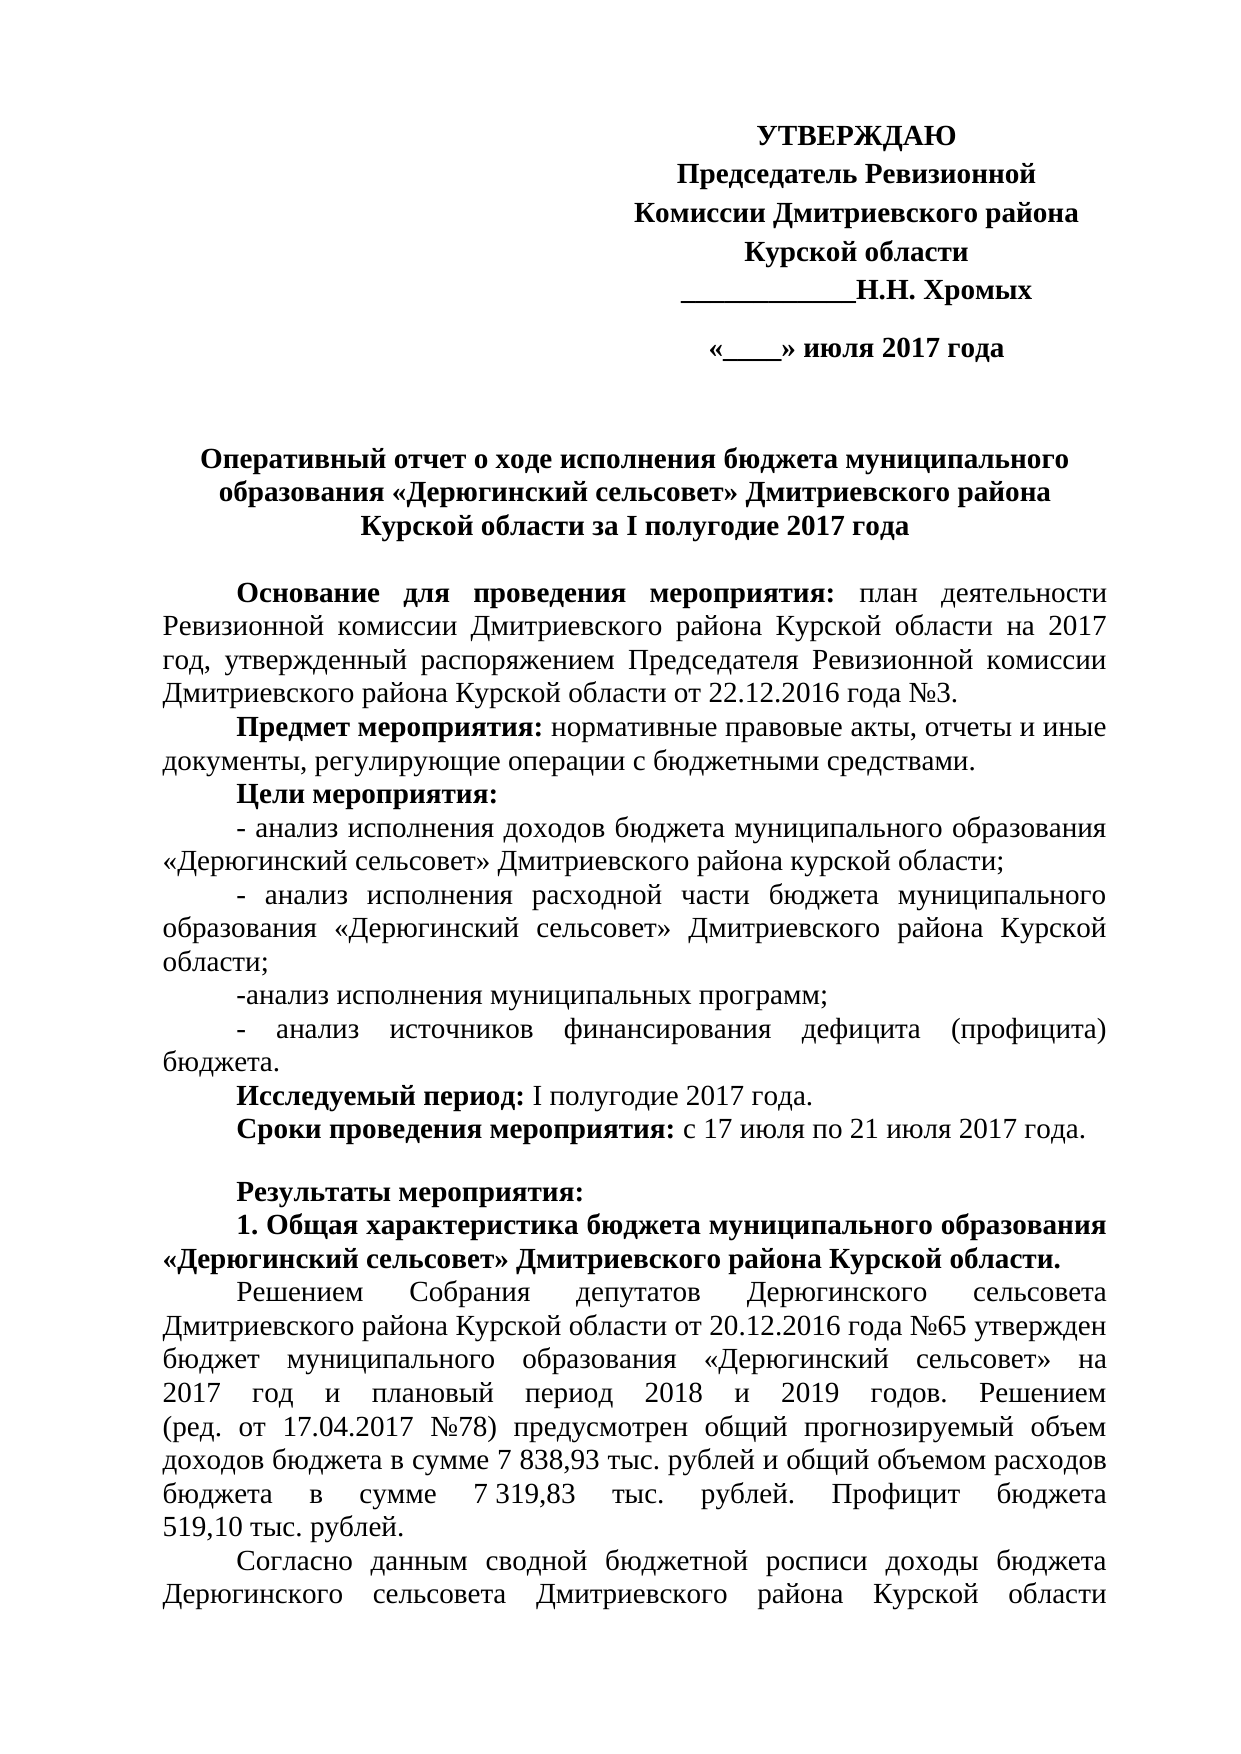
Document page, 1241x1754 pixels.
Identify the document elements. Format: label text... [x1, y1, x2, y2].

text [162, 1543, 1107, 1610]
text Оперативный отчет о ходе исполнения бюджета муниципального образования «Дерюгинский сельсовет» Дмитриевского района Курской области за I полугодие 2017 года [162, 441, 1107, 541]
text - анализ источников финансирования дефицита (профицита) бюджета. [162, 1011, 1107, 1078]
text Председатель Ревизионной [605, 157, 1107, 190]
text Результаты мероприятия: [162, 1174, 1107, 1207]
text Предмет мероприятия: нормативные правовые акты, отчеты и иные документы, регулирующие операции с бюджетными средствами. [162, 709, 1107, 776]
text Сроки проведения мероприятия: с 17 июля по 21 июля 2017 года. [162, 1112, 1107, 1145]
text УТВЕРЖДАЮ [605, 118, 1107, 152]
text -анализ исполнения муниципальных программ; [162, 977, 1107, 1011]
text Курской области [605, 234, 1107, 267]
text Исследуемый период: I полугодие 2017 года. [162, 1078, 1107, 1112]
text ____________Н.Н. Хромых [605, 272, 1107, 306]
text Основание для проведения мероприятия: план деятельности Ревизионной комиссии Дмитриевского района Курской области на 2017 год, утвержденный распоряжением Председателя Ревизионной комиссии Дмитриевского района Курской области от 22.12.2016 года №3. [162, 575, 1107, 709]
text «____» июля 2017 года [605, 330, 1107, 364]
text Комиссии Дмитриевского района [605, 195, 1107, 229]
text - анализ исполнения доходов бюджета муниципального образования «Дерюгинский сельсовет» Дмитриевского района курской области; [162, 810, 1107, 877]
text Решением Собрания депутатов Дерюгинского сельсовета Дмитриевского района Курской области от 20.12.2016 года №65 утвержден бюджет муниципального образования «Дерюгинский сельсовет» на 2017 год и плановый период 2018 и 2019 годов. Решением (ред. от 17.04.2017 №78) предусмотрен общий прогнозируемый объем доходов бюджета в сумме 7 838,93 тыс. рублей и общий объемом расходов бюджета в сумме 7 319,83 тыс. рублей. Профицит бюджета 519,10 тыс. рублей. [162, 1274, 1107, 1543]
text 1. Общая характеристика бюджета муниципального образования «Дерюгинский сельсовет» Дмитриевского района Курской области. [162, 1207, 1107, 1274]
text Цели мероприятия: [162, 776, 1107, 810]
text - анализ исполнения расходной части бюджета муниципального образования «Дерюгинский сельсовет» Дмитриевского района Курской области; [162, 877, 1107, 977]
